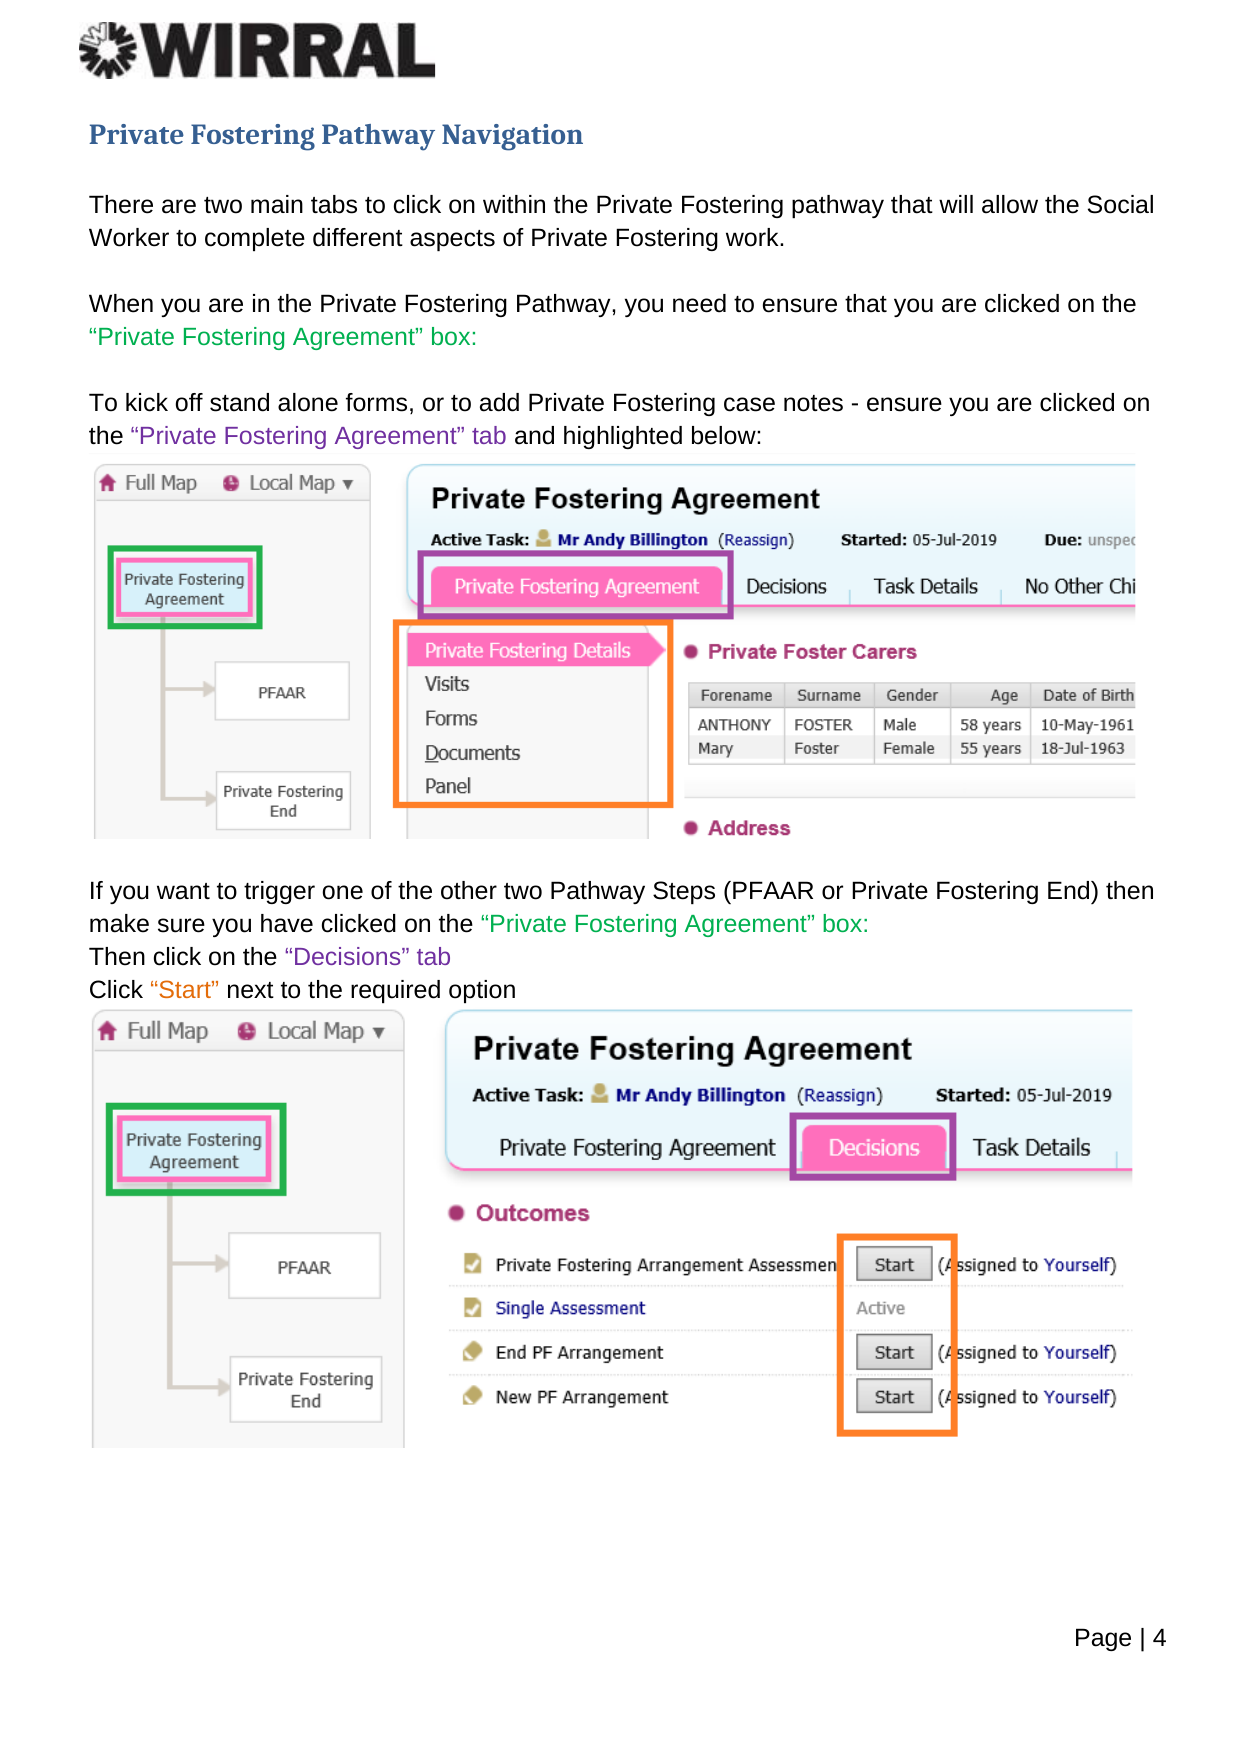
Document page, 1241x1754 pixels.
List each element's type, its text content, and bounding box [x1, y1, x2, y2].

text Click “Start” next to the required option [89, 975, 1167, 1003]
text Then click on the “Decisions” tab [89, 942, 1167, 970]
text To kick off stand alone forms, or to add Private Fostering case notes - ensure you are clicked on the “Private Fostering Agreement” tab and highlighted below: [89, 388, 1167, 450]
text When you are in the Private Fostering Pathway, you need to ensure that you are clicked on the “Private Fostering Agreement” box: [89, 289, 1167, 351]
text If you want to trigger one of the other two Pathway Steps (PFAAR or Private Fostering End) then make sure you have clicked on the “Private Fostering Agreement” box: [89, 876, 1167, 937]
picture [79, 22, 436, 79]
subtitle Private Fostering Pathway Navigation [89, 118, 1167, 152]
picture [88, 453, 1136, 839]
text There are two main tabs to click on within the Private Fostering pathway that will allow the Social Worker to complete different aspects of Private Fostering work. [89, 190, 1167, 252]
picture [88, 1007, 1133, 1448]
